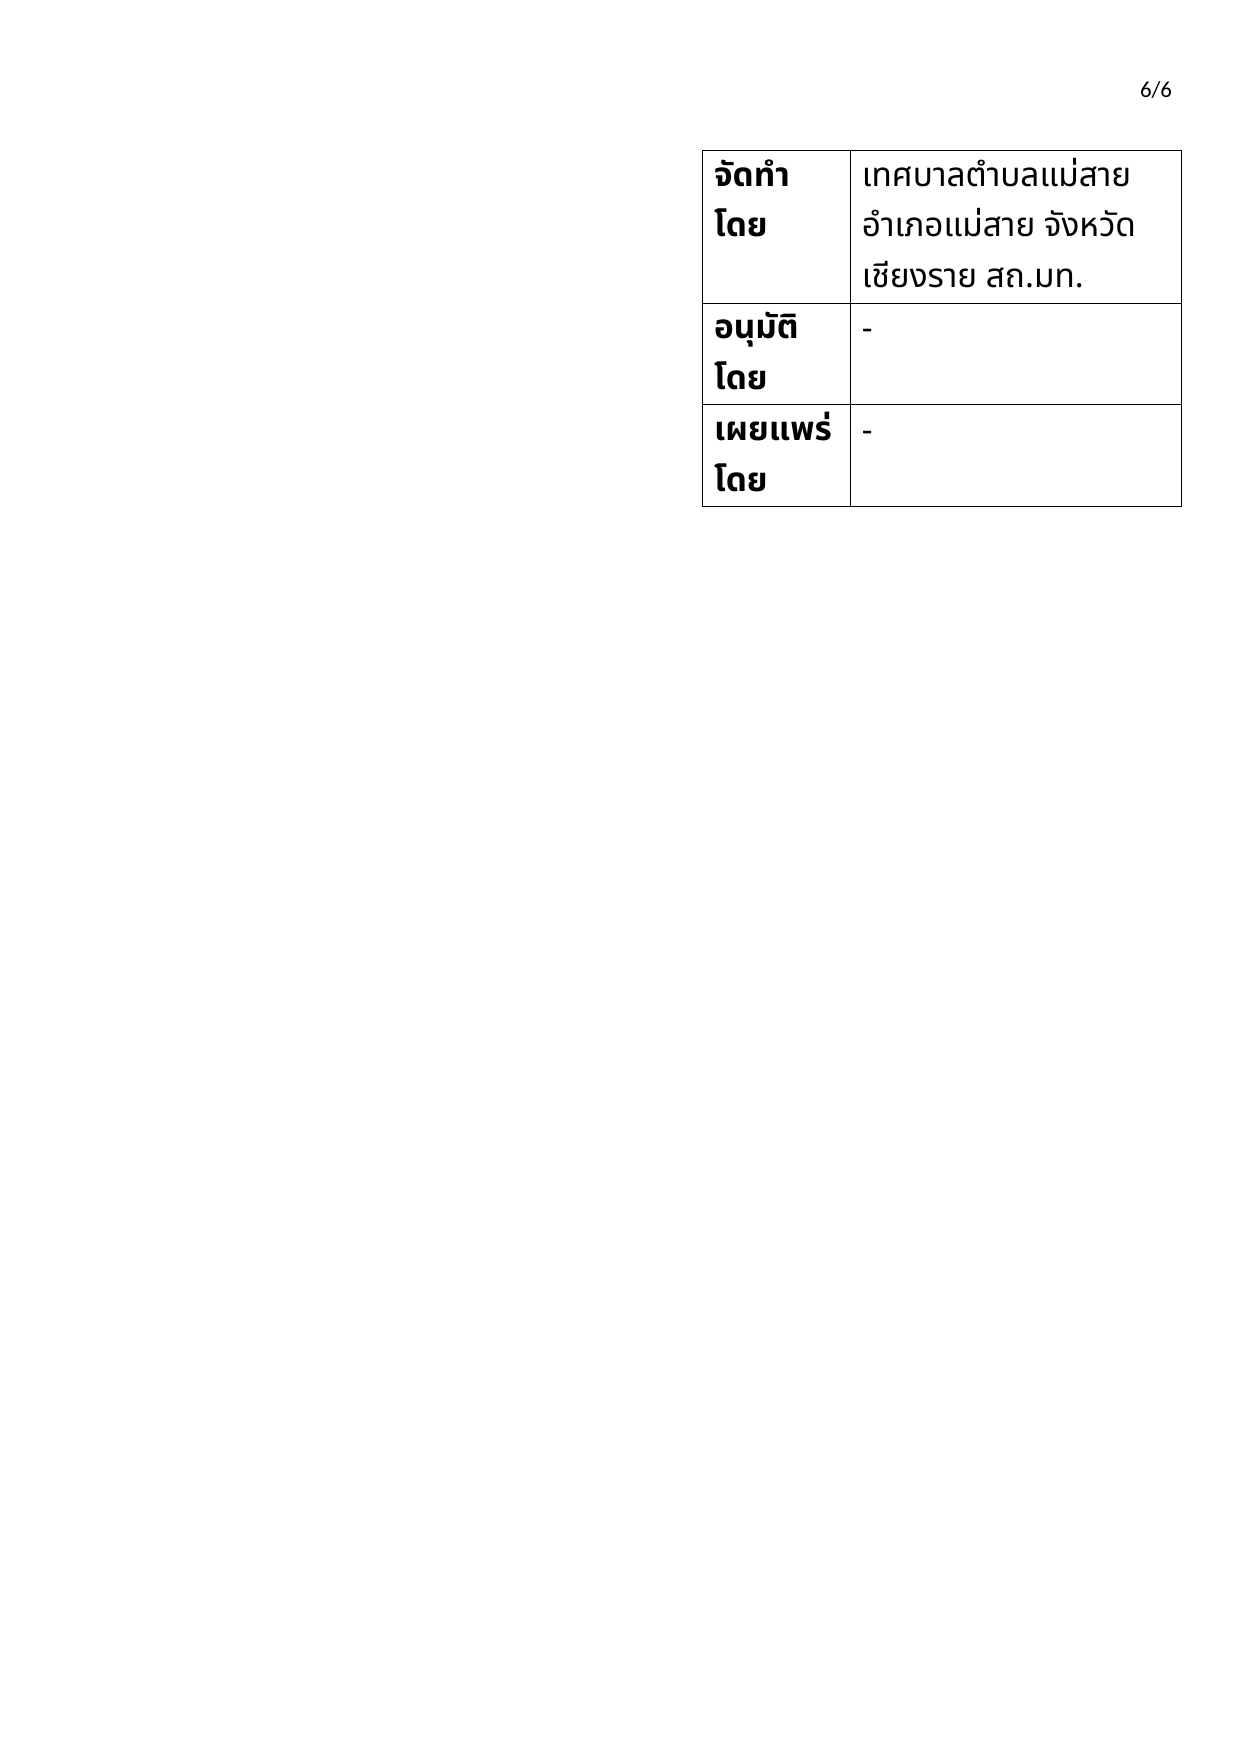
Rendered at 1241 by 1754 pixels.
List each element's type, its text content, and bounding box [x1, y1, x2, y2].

table_cell เผยแพร่โดย [703, 405, 850, 506]
table_cell เทศบาลตำบลแม่สาย อำเภอแม่สาย จังหวัดเชียงราย สถ.มท. [851, 151, 1181, 302]
table_cell - [851, 405, 1181, 506]
table_cell จัดทำโดย [703, 151, 850, 302]
table_cell - [851, 304, 1181, 404]
table_cell อนุมัติโดย [703, 304, 850, 404]
